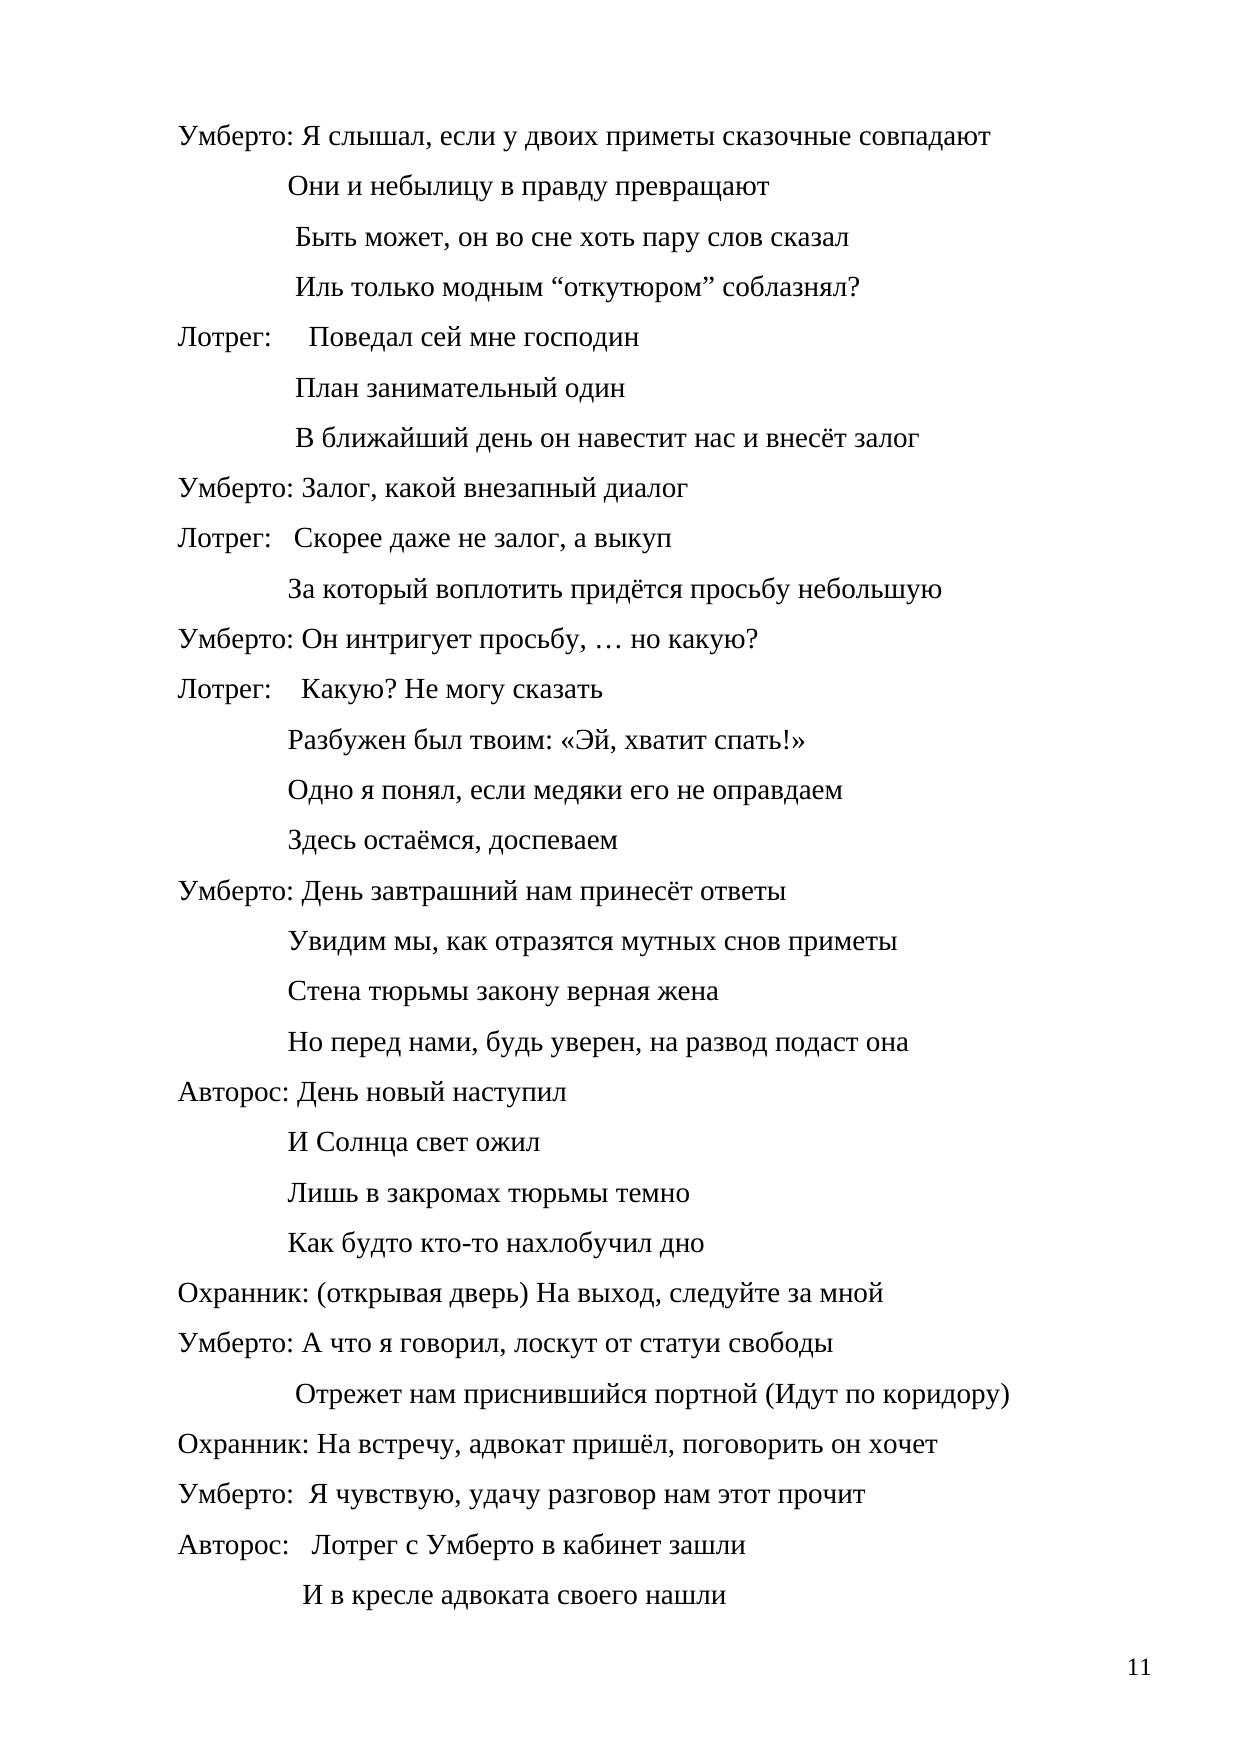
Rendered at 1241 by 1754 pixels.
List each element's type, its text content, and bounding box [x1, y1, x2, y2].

text И в кресле адвоката своего нашли [177, 1577, 1152, 1611]
text План занимательный один [177, 370, 1152, 403]
text Как будто кто-то нахлобучил дно [177, 1225, 1152, 1258]
text Лотрег: Какую? Не могу сказать [177, 672, 1152, 705]
text За который воплотить придётся просьбу небольшую [177, 571, 1152, 604]
text Авторос: День новый наступил [177, 1074, 1152, 1108]
text Охранник: На встречу, адвокат пришёл, поговорить он хочет [177, 1426, 1152, 1460]
text Умберто: А что я говорил, лоскут от статуи свободы [177, 1326, 1152, 1359]
text Они и небылицу в правду превращают [177, 168, 1152, 202]
text Отрежет нам приснившийся портной (Идут по коридору) [177, 1376, 1152, 1409]
text Быть может, он во сне хоть пару слов сказал [251, 219, 1152, 252]
text Увидим мы, как отразятся мутных снов приметы [177, 923, 1152, 957]
text И Солнца свет ожил [177, 1124, 1152, 1158]
text Умберто: Залог, какой внезапный диалог [177, 470, 1152, 504]
text В ближайший день он навестит нас и внесёт залог [177, 420, 1152, 453]
text Разбужен был твоим: «Эй, хватит спать!» [177, 722, 1152, 755]
text Лишь в закромах тюрьмы темно [177, 1175, 1152, 1208]
text Умберто: Он интригует просьбу, … но какую? [177, 621, 1152, 655]
text Стена тюрьмы закону верная жена [177, 973, 1152, 1007]
text Авторос: Лотрег с Умберто в кабинет зашли [177, 1527, 1152, 1560]
text Умберто: Я чувствую, удачу разговор нам этот прочит [177, 1477, 1152, 1510]
text Лотрег: Скорее даже не залог, а выкуп [177, 521, 1152, 554]
text Умберто: День завтрашний нам принесёт ответы [177, 873, 1152, 906]
text Охранник: (открывая дверь) На выход, следуйте за мной [177, 1275, 1152, 1309]
text Умберто: Я слышал, если у двоих приметы сказочные совпадают [177, 118, 1152, 152]
text Одно я понял, если медяки его не оправдаем [177, 772, 1152, 806]
text Но перед нами, будь уверен, на развод подаст она [177, 1024, 1152, 1057]
text Иль только модным “откутюром” соблазнял? [251, 269, 1152, 303]
text Лотрег: Поведал сей мне господин [177, 319, 1152, 353]
text Здесь остаёмся, доспеваем [177, 822, 1152, 856]
